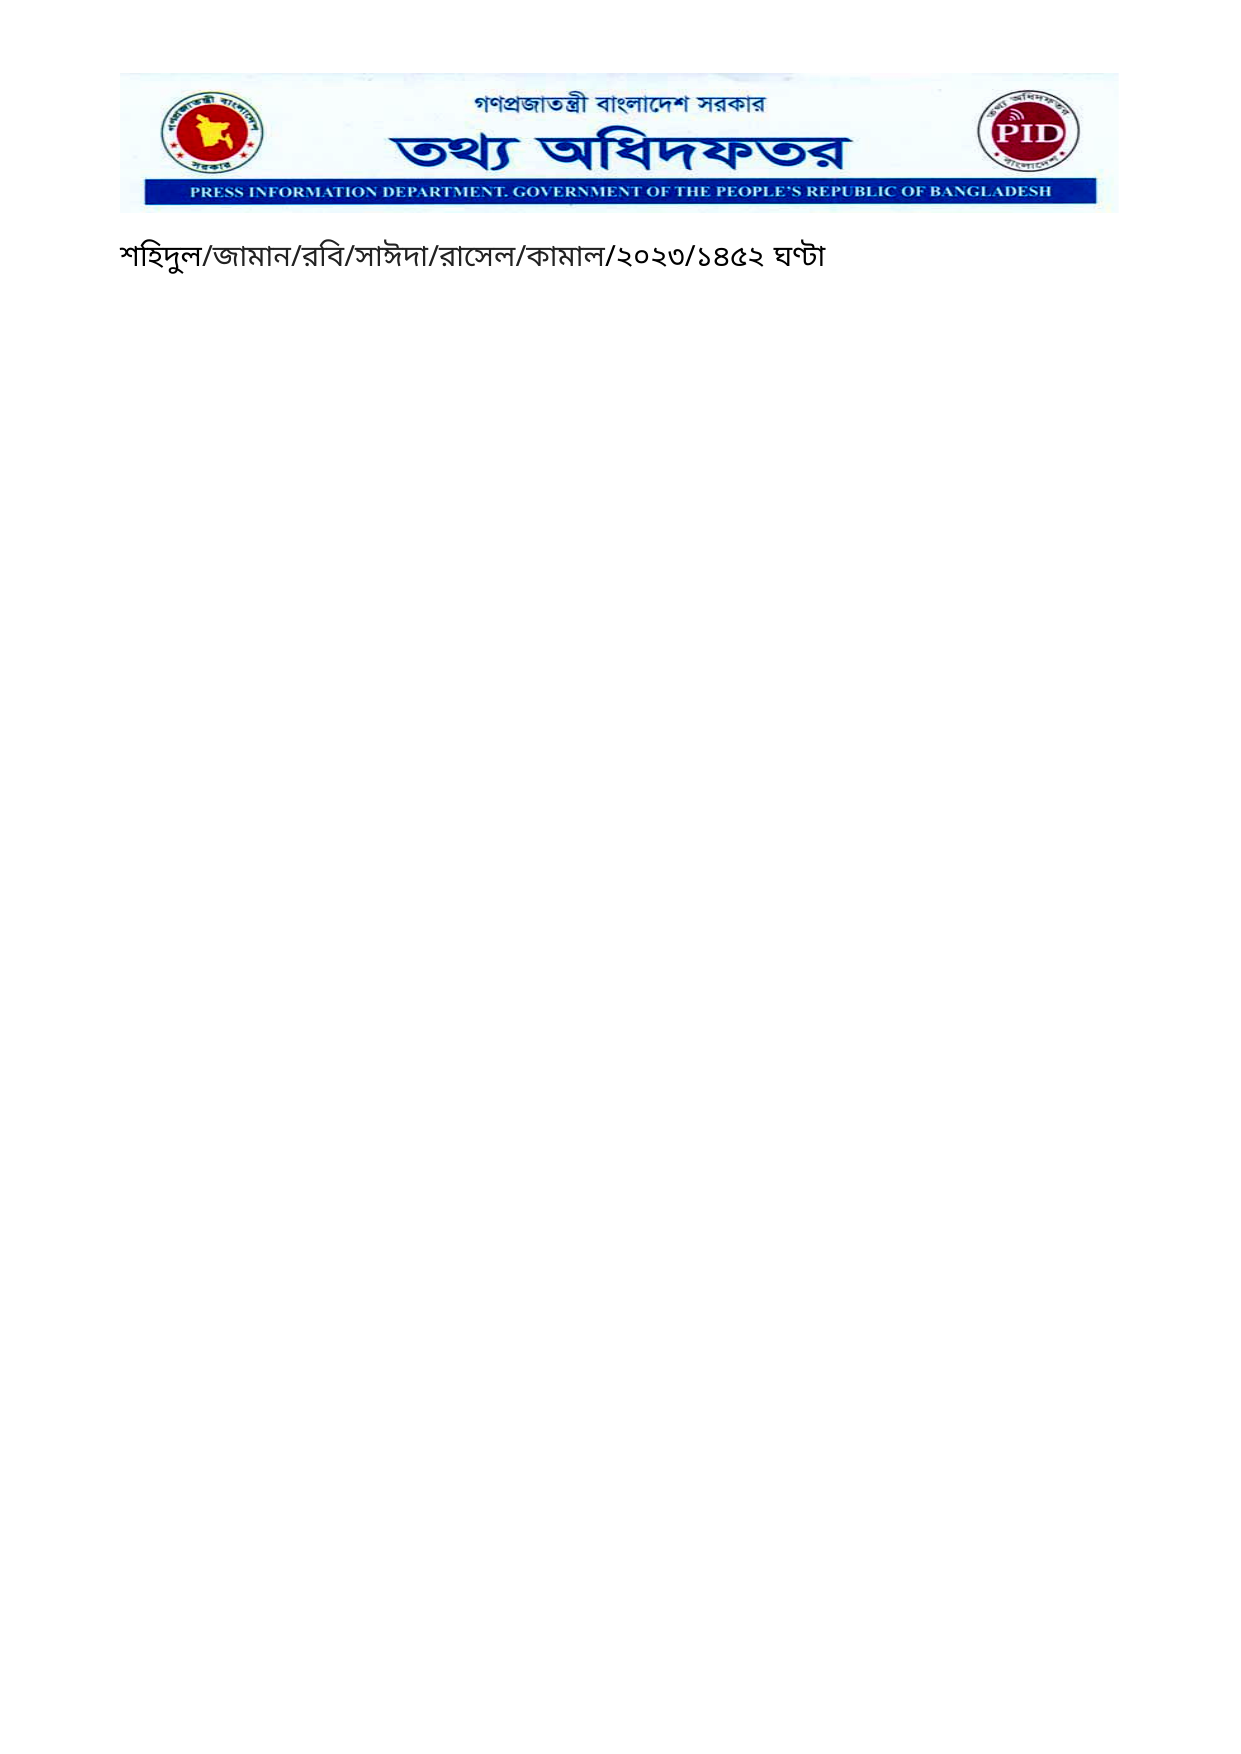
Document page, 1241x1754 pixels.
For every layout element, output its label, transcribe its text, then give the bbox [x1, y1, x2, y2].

text শহিদুল/জামান/রবি/সাঈদা/রাসেল/কামাল/২০২৩/১৪৫২ ঘণ্টা [120, 235, 1120, 278]
